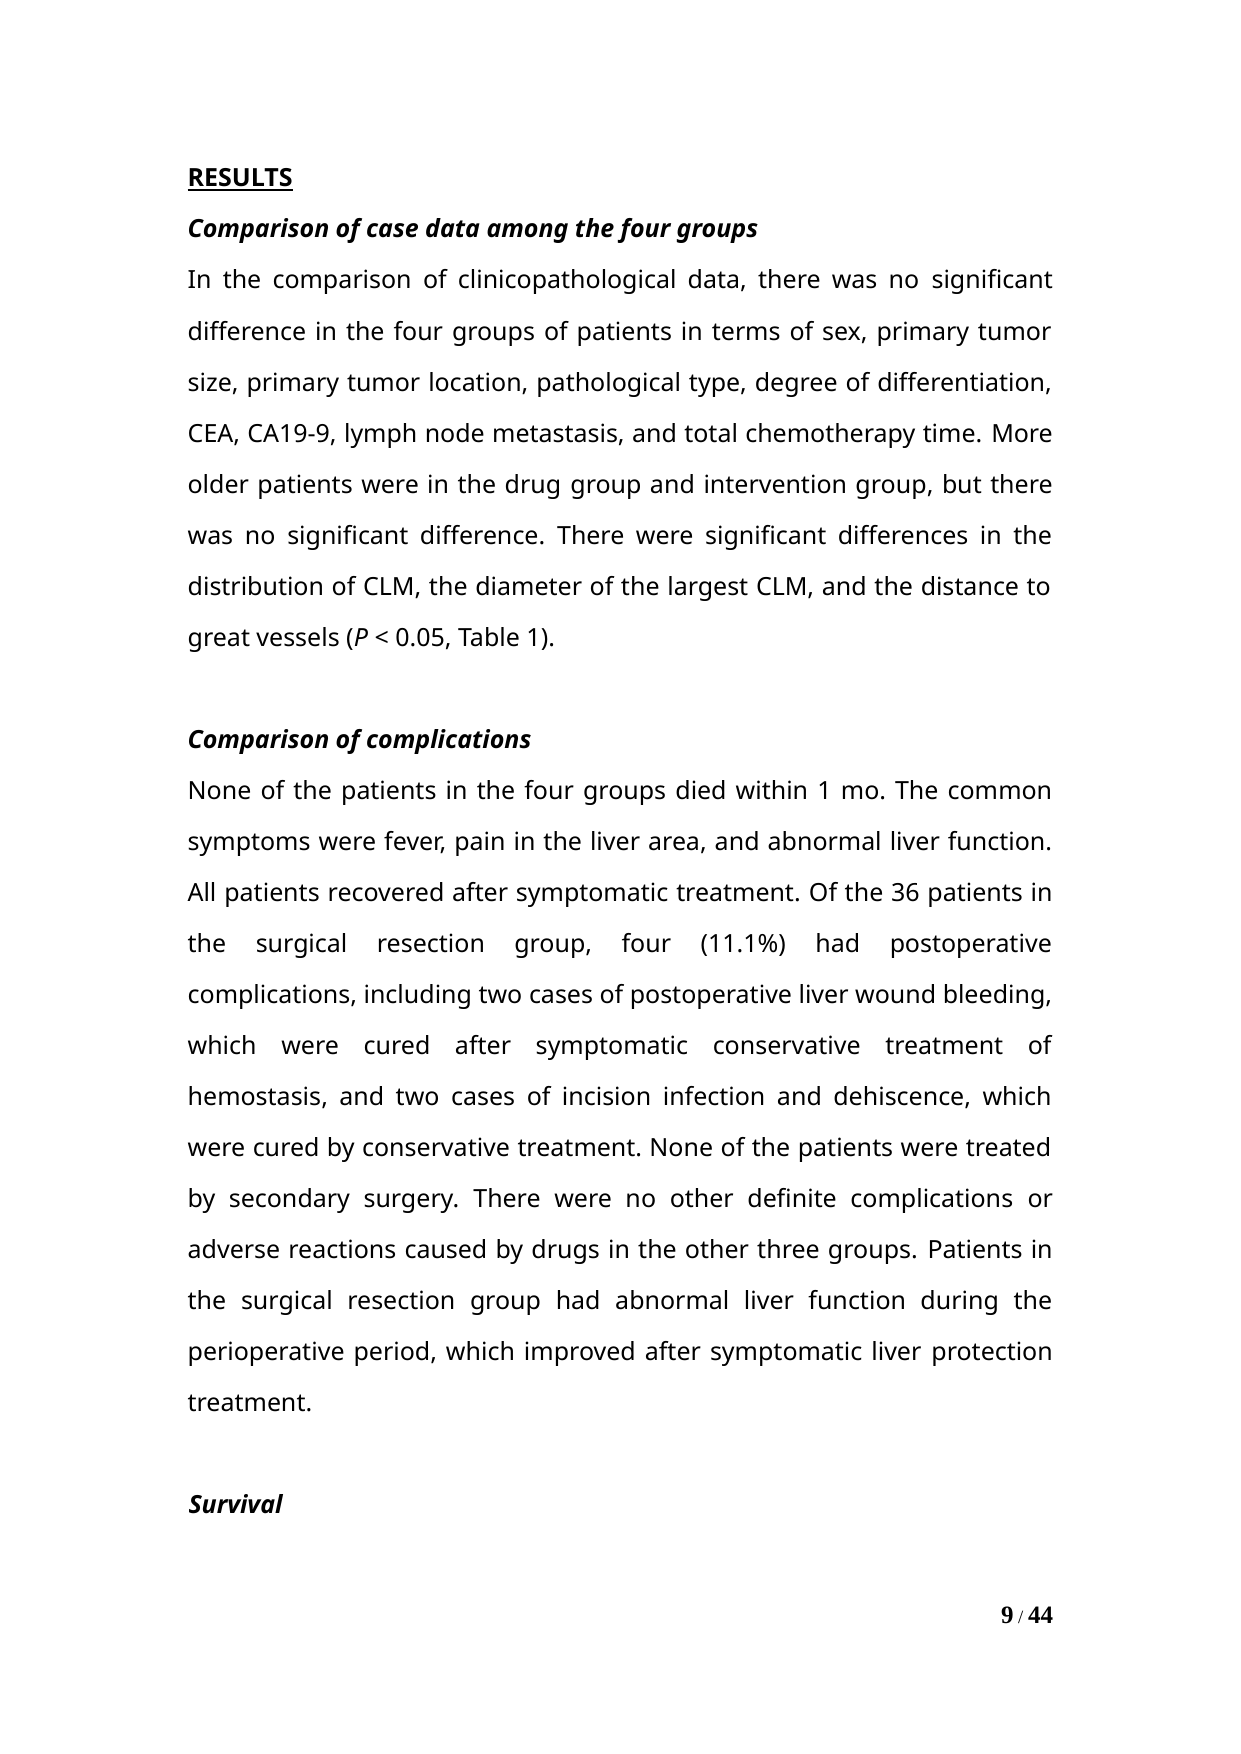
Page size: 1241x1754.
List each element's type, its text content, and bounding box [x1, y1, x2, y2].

text Comparison of complications [187, 722, 1053, 756]
text Comparison of case data among the four groups [187, 211, 1053, 245]
text RESULTS [187, 160, 1053, 194]
text None of the patients in the four groups died within 1 mo. The common symptoms were fever, pain in the liver area, and abnormal liver function. All patients recovered after symptomatic treatment. Of the 36 patients in the surgical resection group, four (11.1%) had postoperative complications, including two cases of postoperative liver wound bleeding, which were cured after symptomatic conservative treatment of hemostasis, and two cases of incision infection and dehiscence, which were cured by conservative treatment. None of the patients were treated by secondary surgery. There were no other definite complications or adverse reactions caused by drugs in the other three groups. Patients in the surgical resection group had abnormal liver function during the perioperative period, which improved after symptomatic liver protection treatment. [187, 773, 1053, 1419]
text Survival [188, 1487, 1053, 1521]
text In the comparison of clinicopathological data, there was no significant difference in the four groups of patients in terms of sex, primary tumor size, primary tumor location, pathological type, degree of differentiation, CEA, CA19-9, lymph node metastasis, and total chemotherapy time. More older patients were in the drug group and intervention group, but there was no significant difference. There were significant differences in the distribution of CLM, the diameter of the largest CLM, and the distance to great vessels (P < 0.05, Table 1). [187, 262, 1053, 653]
